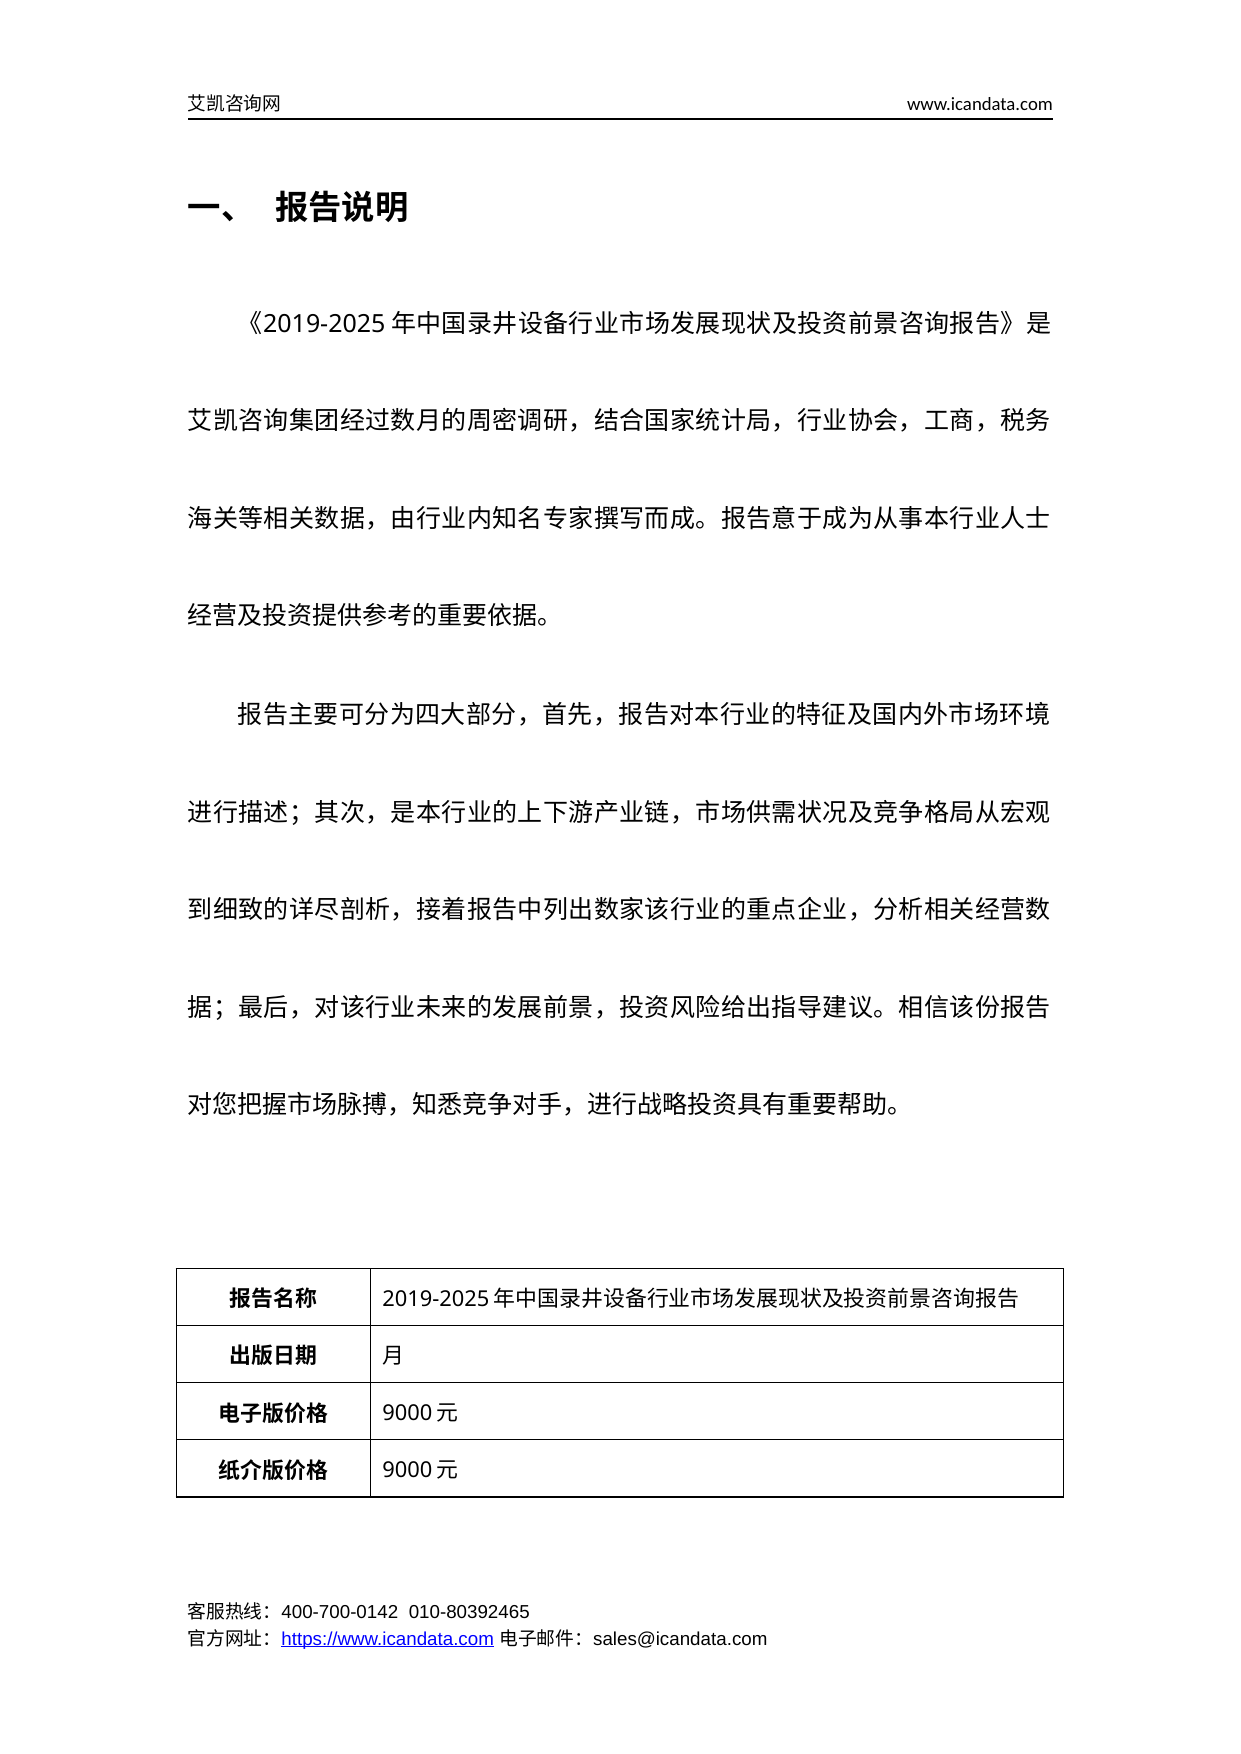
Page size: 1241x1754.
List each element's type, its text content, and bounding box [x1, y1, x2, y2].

table_cell 9000元 [371, 1383, 1063, 1439]
table_cell 出版日期 [177, 1326, 370, 1382]
text 报告主要可分为四大部分，首先，报告对本行业的特征及国内外市场环境进行描述；其次，是本行业的上下游产业链，市场供需状况及竞争格局从宏观到细致的详尽剖析，接着报告中列出数家该行业的重点企业，分析相关经营数据；最后，对该行业未来的发展前景，投资风险给出指导建议。相信该份报告对您把握市场脉搏，知悉竞争对手，进行战略投资具有重要帮助。 [187, 681, 1053, 1136]
table_cell 电子版价格 [177, 1383, 370, 1439]
subtitle 报告说明 [187, 172, 1053, 237]
table_header 2019-2025年中国录井设备行业市场发展现状及投资前景咨询报告 [371, 1269, 1063, 1325]
table_header 报告名称 [177, 1269, 370, 1325]
table_cell 月 [371, 1326, 1063, 1382]
text 《2019-2025年中国录井设备行业市场发展现状及投资前景咨询报告》是艾凯咨询集团经过数月的周密调研，结合国家统计局，行业协会，工商，税务海关等相关数据，由行业内知名专家撰写而成。报告意于成为从事本行业人士经营及投资提供参考的重要依据。 [187, 289, 1053, 646]
table_cell 纸介版价格 [177, 1440, 370, 1496]
table_cell 9000元 [371, 1440, 1063, 1496]
